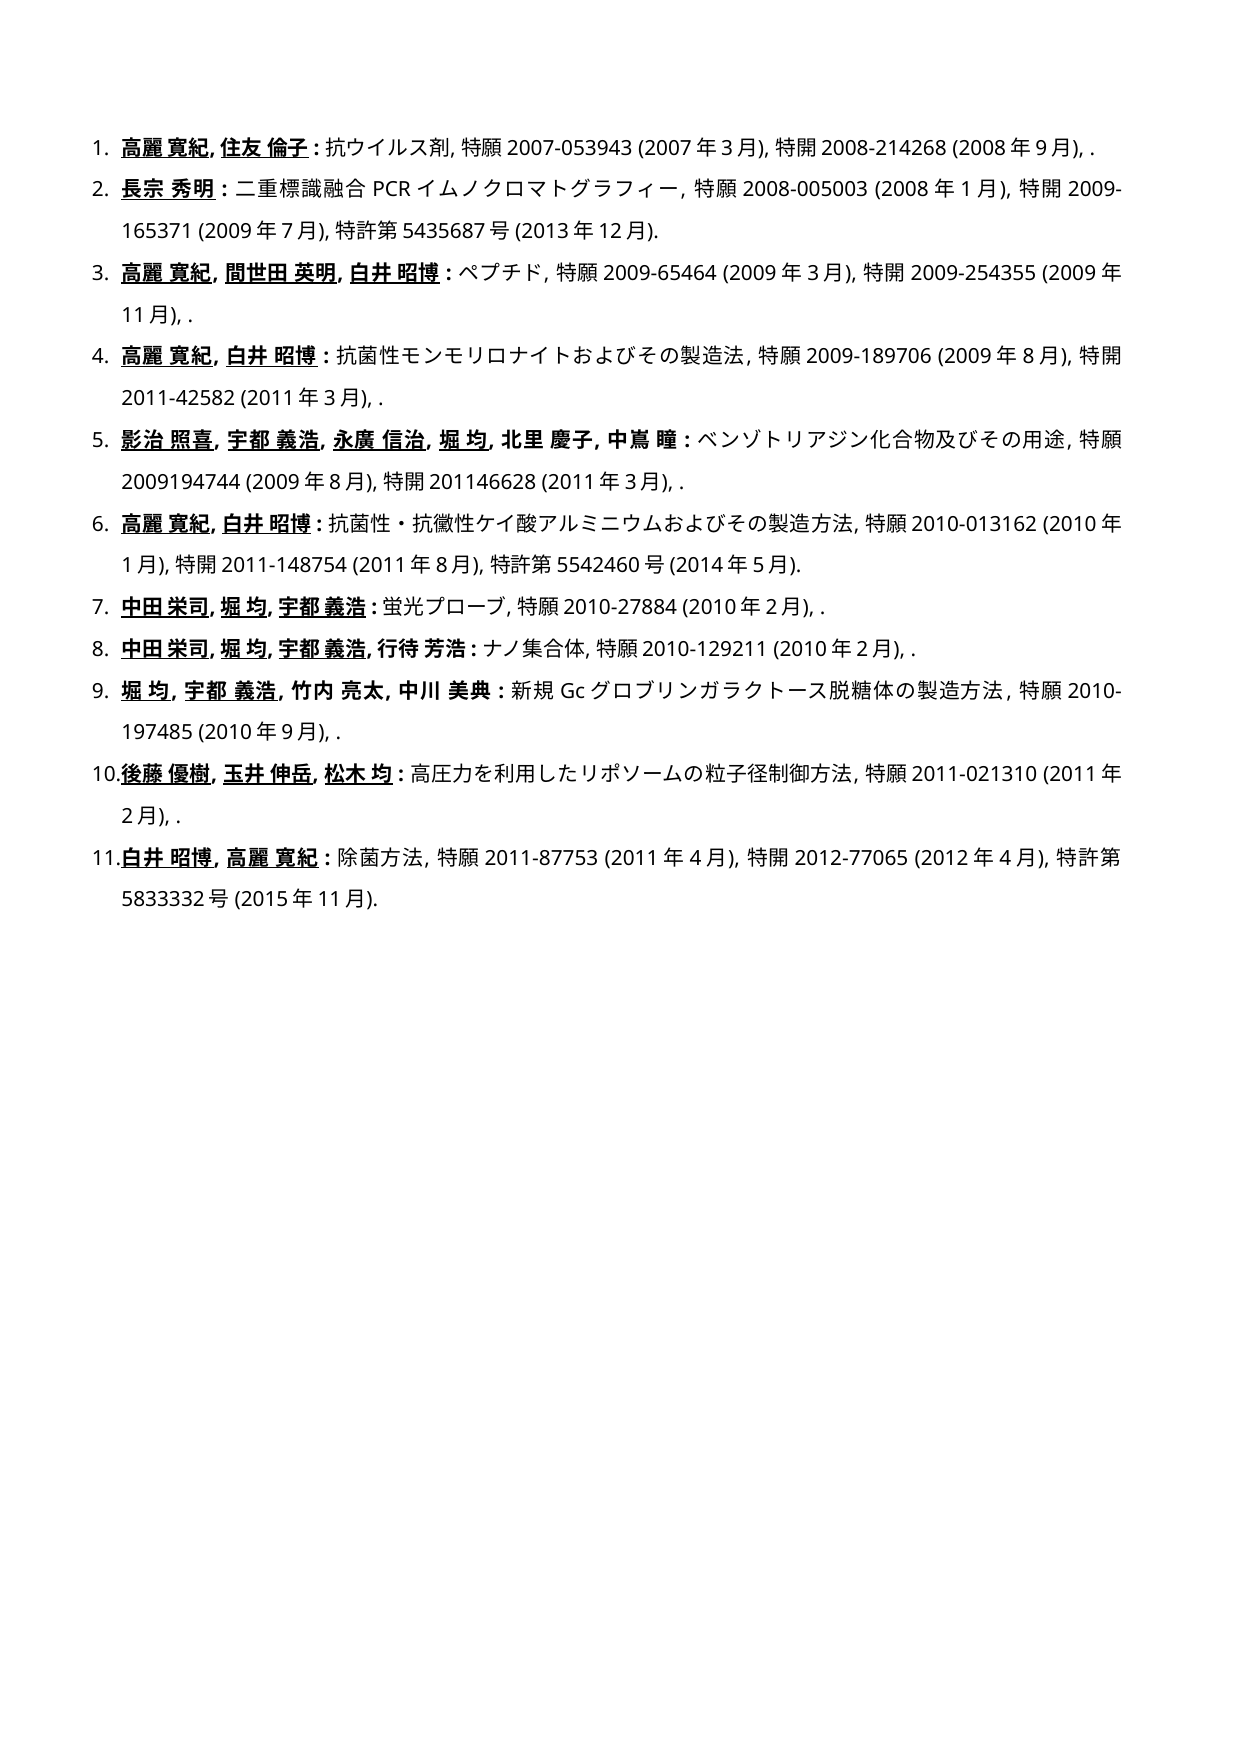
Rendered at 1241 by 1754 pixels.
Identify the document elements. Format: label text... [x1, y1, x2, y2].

list 高麗 寛紀, 白井 昭博 : 抗菌性・抗黴性ケイ酸アルミニウムおよびその製造方法, 特願2010-013162 (2010年1月), 特開2011-148754 (2011年8月), 特許第5542460号 (2014年5月). [92, 501, 1122, 584]
list 白井 昭博, 高麗 寛紀 : 除菌方法, 特願2011-87753 (2011年4月), 特開2012-77065 (2012年4月), 特許第5833332号 (2015年11月). [92, 835, 1122, 919]
list 堀 均, 宇都 義浩, 竹内 亮太, 中川 美典 : 新規Gcグロブリンガラクトース脱糖体の製造方法, 特願2010-197485 (2010年9月), . [92, 668, 1122, 752]
list 中田 栄司, 堀 均, 宇都 義浩 : 蛍光プローブ, 特願2010-27884 (2010年2月), . [92, 584, 1122, 626]
list 中田 栄司, 堀 均, 宇都 義浩, 行待 芳浩 : ナノ集合体, 特願2010-129211 (2010年2月), . [92, 626, 1122, 668]
list 高麗 寛紀, 間世田 英明, 白井 昭博 : ペプチド, 特願2009-65464 (2009年3月), 特開2009-254355 (2009年11月), . [92, 250, 1122, 334]
list 後藤 優樹, 玉井 伸岳, 松木 均 : 高圧力を利用したリポソームの粒子径制御方法, 特願2011-021310 (2011年2月), . [92, 752, 1122, 835]
list 高麗 寛紀, 白井 昭博 : 抗菌性モンモリロナイトおよびその製造法, 特願2009-189706 (2009年8月), 特開2011-42582 (2011年3月), . [92, 334, 1122, 417]
list 高麗 寛紀, 住友 倫子 : 抗ウイルス剤, 特願2007-053943 (2007年3月), 特開2008-214268 (2008年9月), . [92, 125, 1122, 167]
list 長宗 秀明 : 二重標識融合PCRイムノクロマトグラフィー, 特願2008-005003 (2008年1月), 特開2009-165371 (2009年7月), 特許第5435687号 (2013年12月). [92, 167, 1122, 250]
list 影治 照喜, 宇都 義浩, 永廣 信治, 堀 均, 北里 慶子, 中嶌 瞳 : ベンゾトリアジン化合物及びその用途, 特願2009194744 (2009年8月), 特開201146628 (2011年3月), . [92, 417, 1122, 501]
